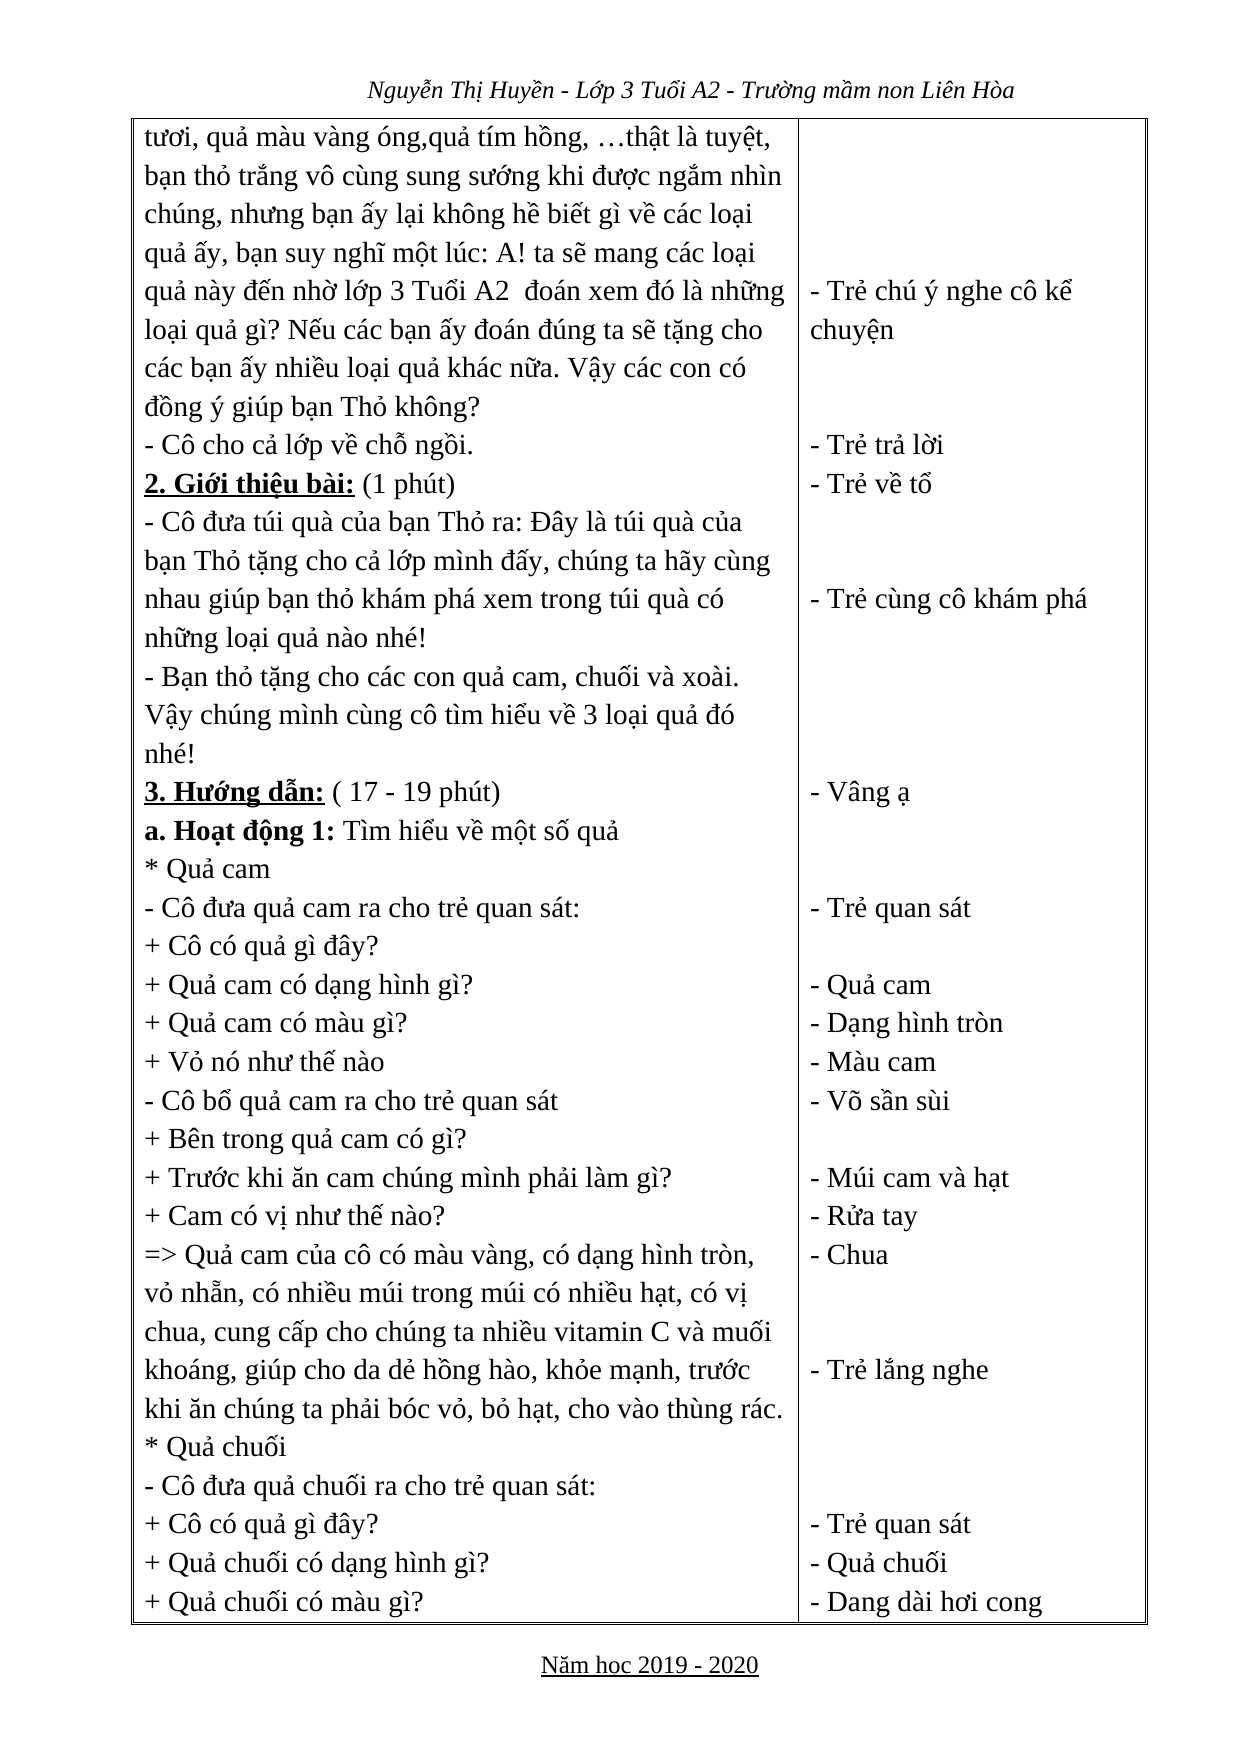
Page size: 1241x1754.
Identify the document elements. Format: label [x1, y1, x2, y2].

table_cell [134, 119, 798, 1622]
table_cell [799, 119, 1145, 1622]
